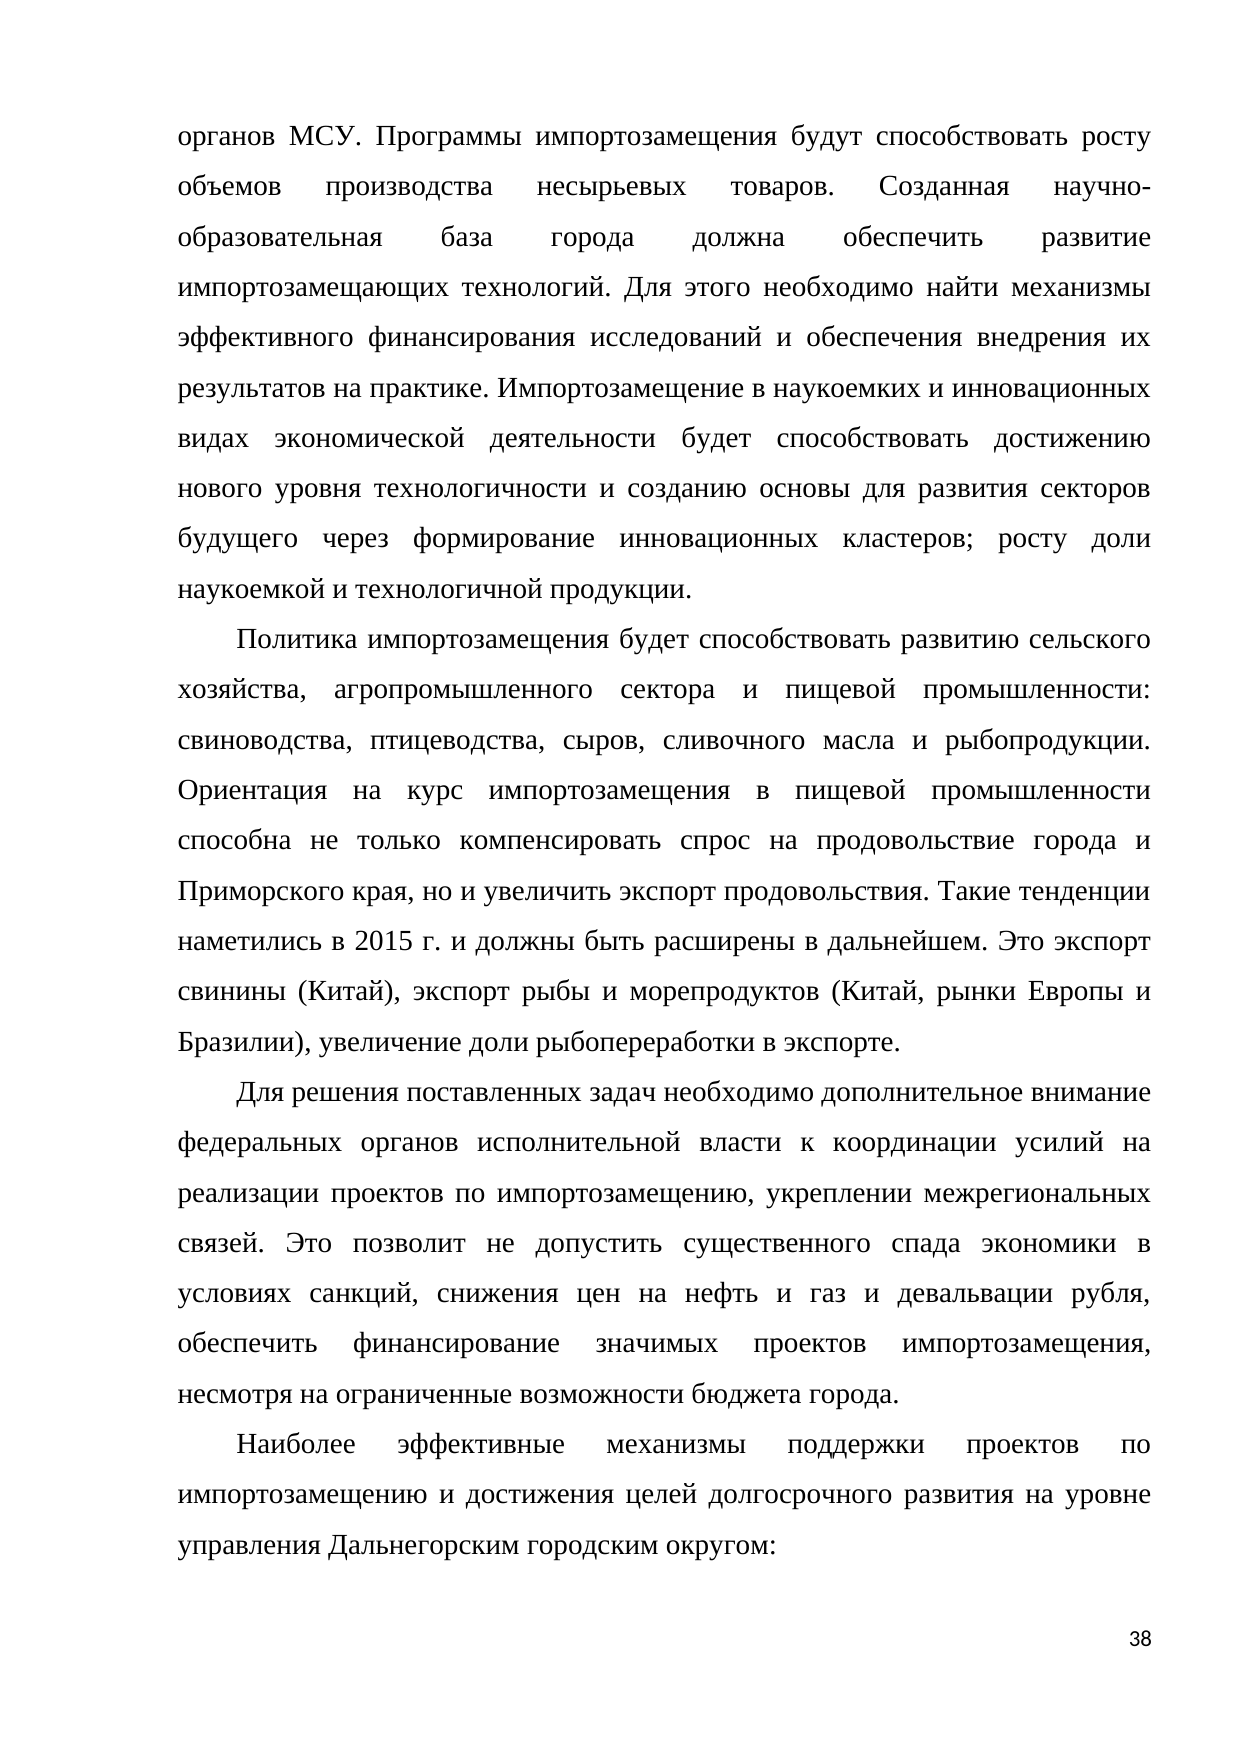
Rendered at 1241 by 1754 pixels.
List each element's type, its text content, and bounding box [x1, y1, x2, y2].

text Наиболее эффективные механизмы поддержки проектов по импортозамещению и достижения целей долгосрочного развития на уровне управления Дальнегорским городским округом: [177, 1426, 1152, 1560]
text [177, 118, 1152, 604]
text Политика импортозамещения будет способствовать развитию сельского хозяйства, агропромышленного сектора и пищевой промышленности: свиноводства, птицеводства, сыров, сливочного масла и рыбопродукции. Ориентация на курс импортозамещения в пищевой промышленности способна не только компенсировать спрос на продовольствие города и Приморского края, но и увеличить экспорт продовольствия. Такие тенденции наметились в 2015 г. и должны быть расширены в дальнейшем. Это экспорт свинины (Китай), экспорт рыбы и морепродуктов (Китай, рынки Европы и Бразилии), увеличение доли рыбопереработки в экспорте. [177, 621, 1152, 1057]
text Для решения поставленных задач необходимо дополнительное внимание федеральных органов исполнительной власти к координации усилий на реализации проектов по импортозамещению, укреплении межрегиональных связей. Это позволит не допустить существенного спада экономики в условиях санкций, снижения цен на нефть и газ и девальвации рубля, обеспечить финансирование значимых проектов импортозамещения, несмотря на ограниченные возможности бюджета города. [177, 1074, 1152, 1409]
